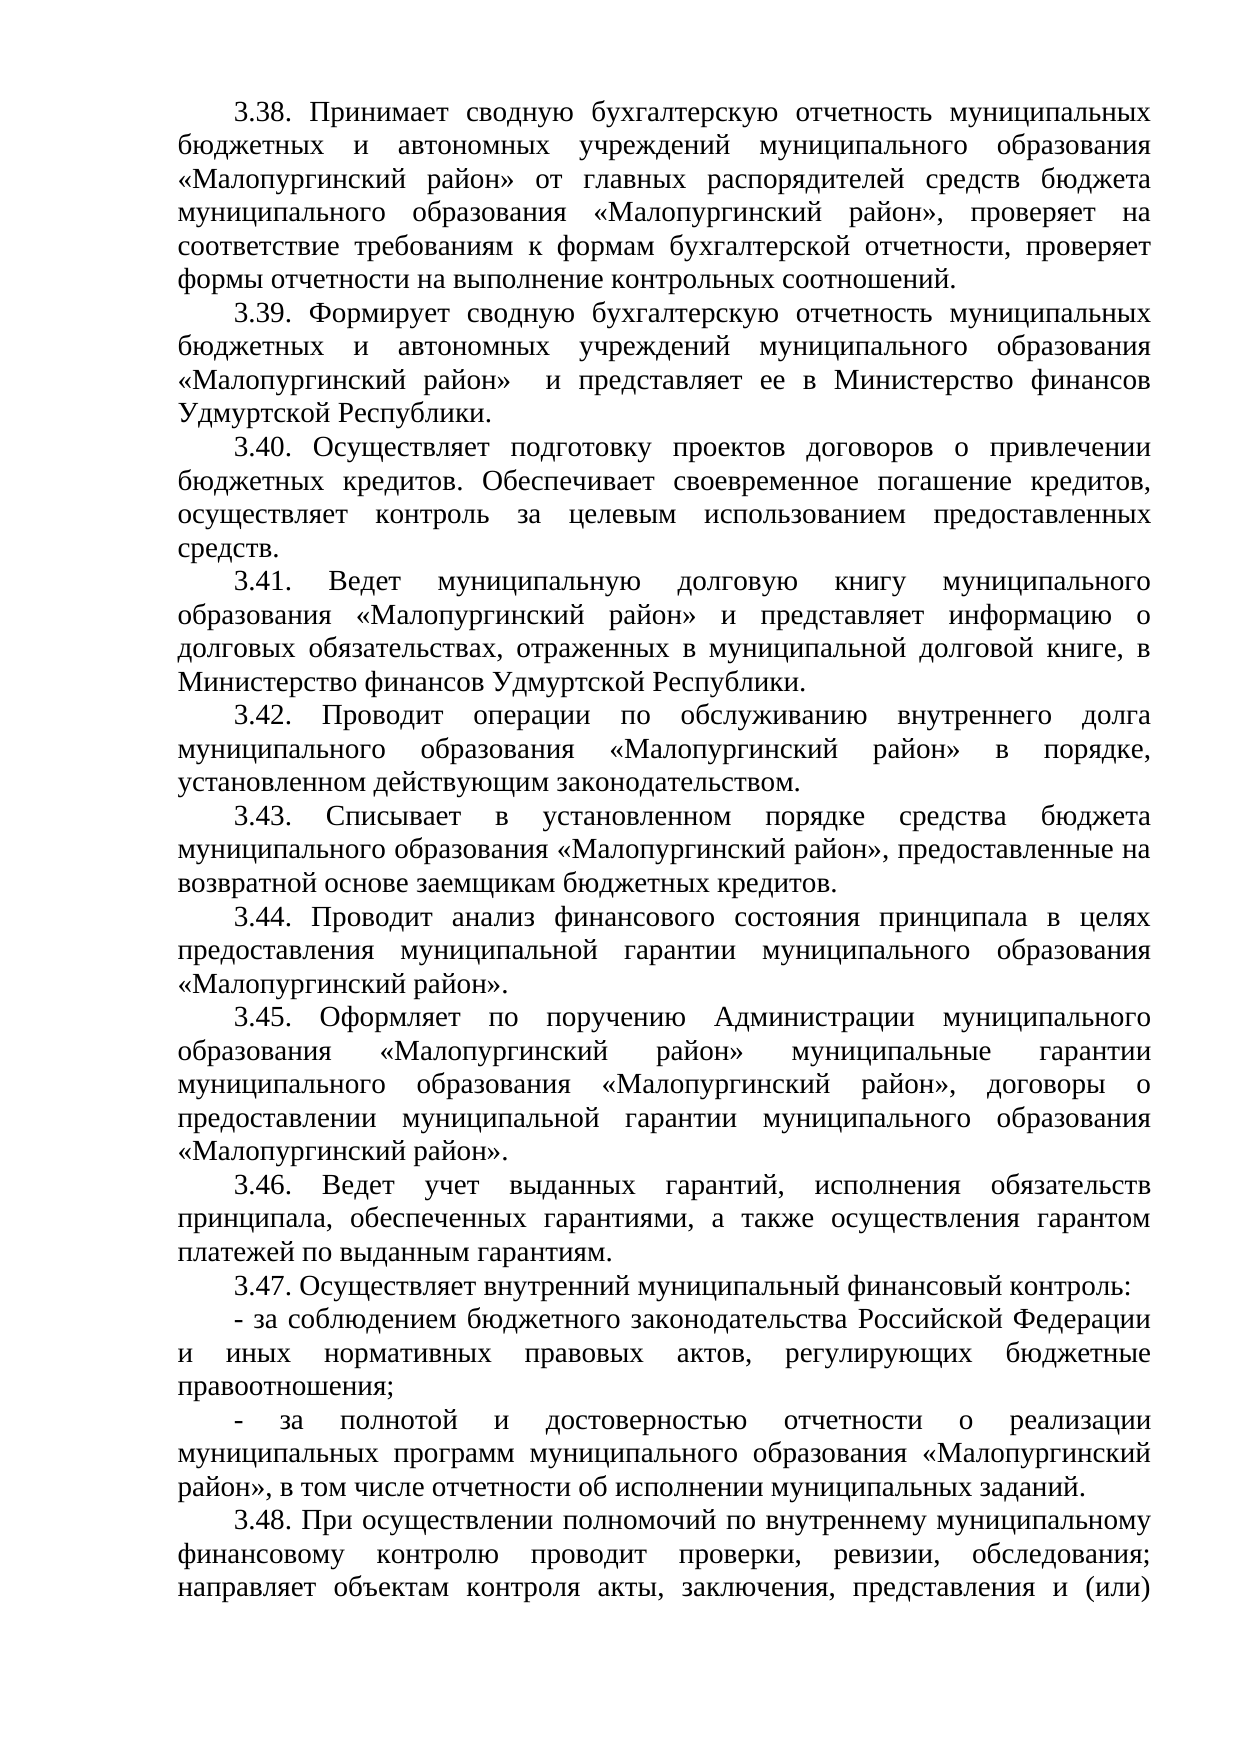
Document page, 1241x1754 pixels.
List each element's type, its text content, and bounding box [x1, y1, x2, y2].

text 3.47. Осуществляет внутренний муниципальный финансовый контроль: [177, 1268, 1152, 1301]
text - за соблюдением бюджетного законодательства Российской Федерации и иных нормативных правовых актов, регулирующих бюджетные правоотношения; [177, 1301, 1152, 1402]
text 3.39. Формирует сводную бухгалтерскую отчетность муниципальных бюджетных и автономных учреждений муниципального образования «Малопургинский район» и представляет ее в Министерство финансов Удмуртской Республики. [177, 295, 1152, 429]
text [177, 1502, 1152, 1603]
text 3.43. Списывает в установленном порядке средства бюджета муниципального образования «Малопургинский район», предоставленные на возвратной основе заемщикам бюджетных кредитов. [177, 798, 1152, 899]
text 3.44. Проводит анализ финансового состояния принципала в целях предоставления муниципальной гарантии муниципального образования «Малопургинский район». [177, 899, 1152, 999]
text - за полнотой и достоверностью отчетности о реализации муниципальных программ муниципального образования «Малопургинский район», в том числе отчетности об исполнении муниципальных заданий. [177, 1402, 1152, 1502]
text 3.40. Осуществляет подготовку проектов договоров о привлечении бюджетных кредитов. Обеспечивает своевременное погашение кредитов, осуществляет контроль за целевым использованием предоставленных средств. [177, 429, 1152, 563]
text 3.41. Ведет муниципальную долговую книгу муниципального образования «Малопургинский район» и представляет информацию о долговых обязательствах, отраженных в муниципальной долговой книге, в Министерство финансов Удмуртской Республики. [177, 563, 1152, 697]
text 3.45. Оформляет по поручению Администрации муниципального образования «Малопургинский район» муниципальные гарантии муниципального образования «Малопургинский район», договоры о предоставлении муниципальной гарантии муниципального образования «Малопургинский район». [177, 999, 1152, 1167]
text 3.38. Принимает сводную бухгалтерскую отчетность муниципальных бюджетных и автономных учреждений муниципального образования «Малопургинский район» от главных распорядителей средств бюджета муниципального образования «Малопургинский район», проверяет на соответствие требованиям к формам бухгалтерской отчетности, проверяет формы отчетности на выполнение контрольных соотношений. [177, 94, 1152, 295]
text 3.46. Ведет учет выданных гарантий, исполнения обязательств принципала, обеспеченных гарантиями, а также осуществления гарантом платежей по выданным гарантиям. [177, 1167, 1152, 1268]
text 3.42. Проводит операции по обслуживанию внутреннего долга муниципального образования «Малопургинский район» в порядке, установленном действующим законодательством. [177, 697, 1152, 798]
